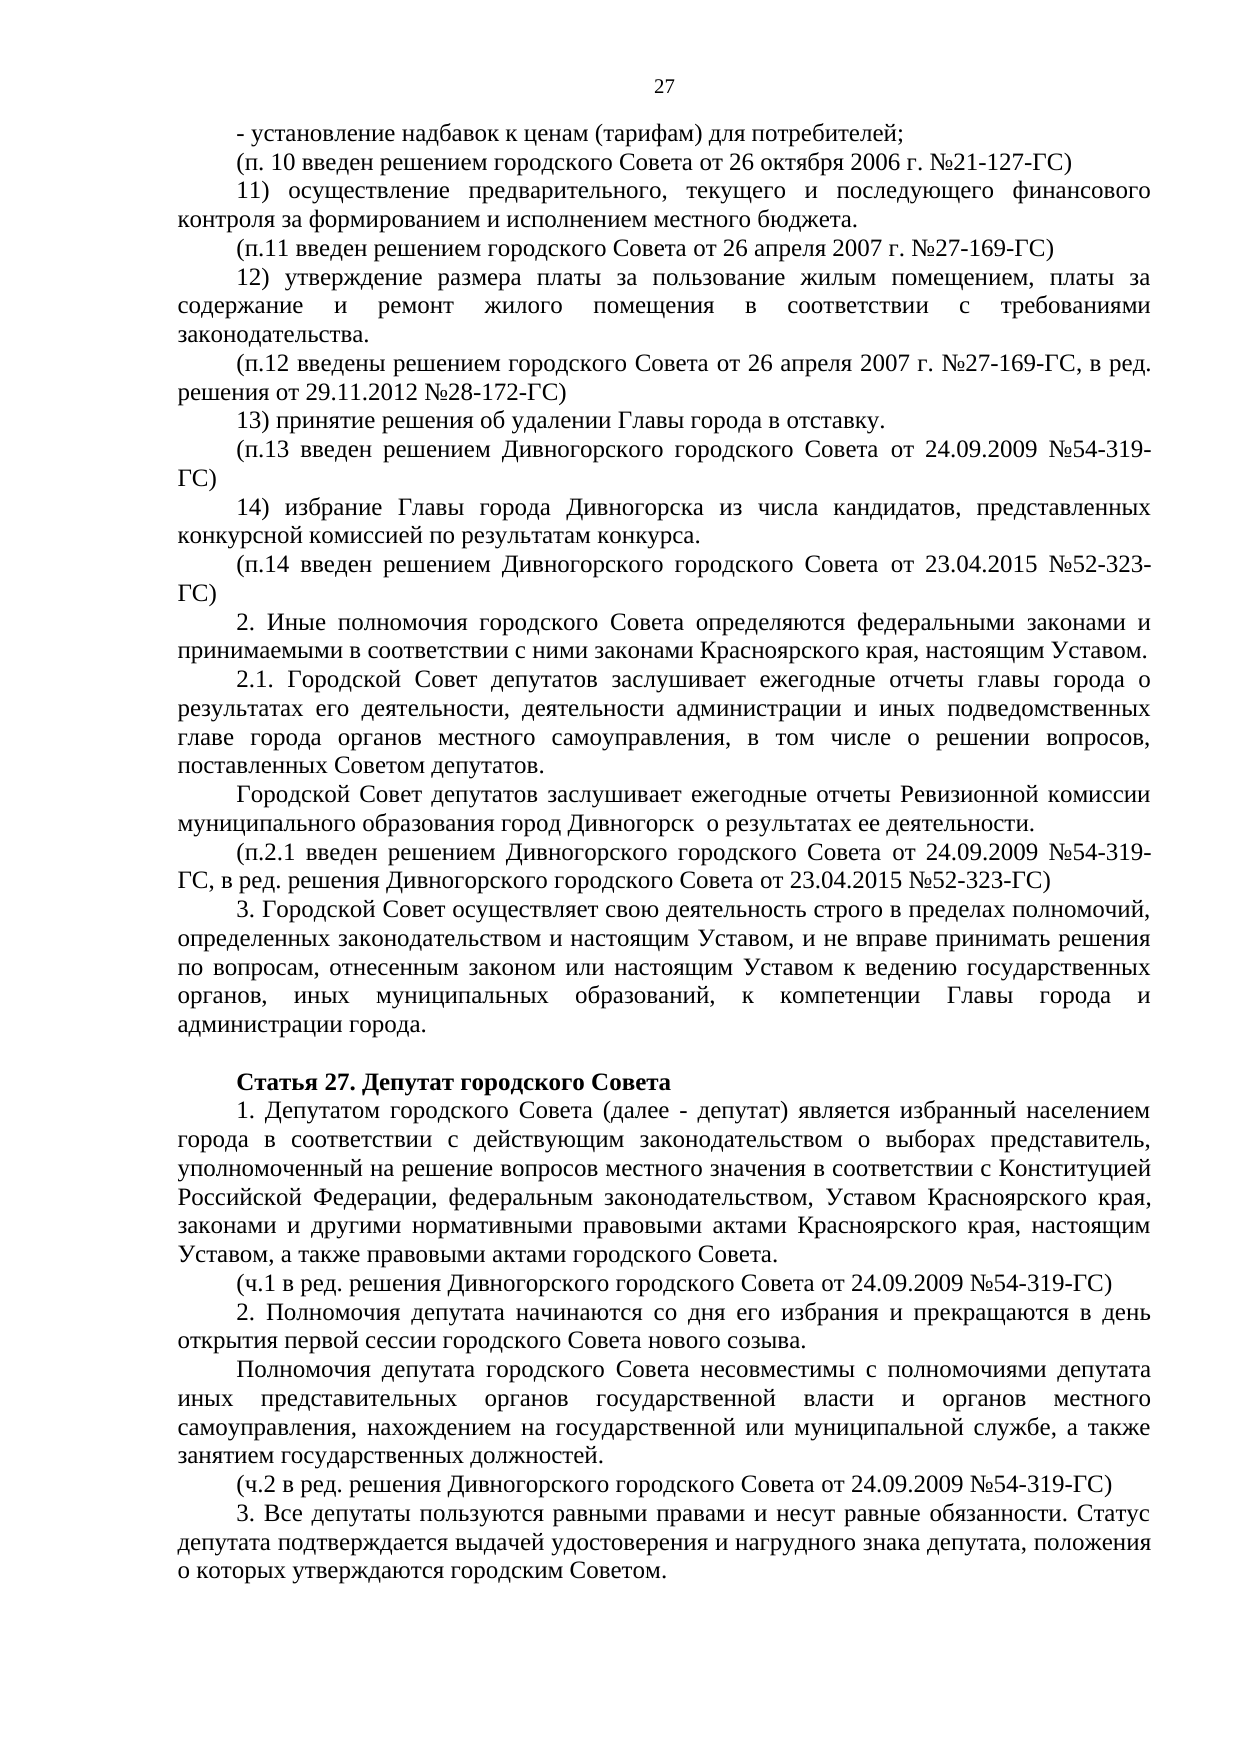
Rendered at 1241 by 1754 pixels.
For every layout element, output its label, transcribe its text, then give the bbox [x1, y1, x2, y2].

text Городской Совет депутатов заслушивает ежегодные отчеты Ревизионной комиссии муниципального образования город Дивногорск о результатах ее деятельности. [177, 779, 1152, 837]
text (п. 10 введен решением городского Совета от 26 октября 2006 г. №21-127-ГС) [177, 147, 1152, 176]
text - установление надбавок к ценам (тарифам) для потребителей; [177, 118, 1152, 147]
text 3. Все депутаты пользуются равными правами и несут равные обязанности. Статус депутата подтверждается выдачей удостоверения и нагрудного знака депутата, положения о которых утверждаются городским Советом. [177, 1498, 1152, 1584]
text (п.13 введен решением Дивногорского городского Совета от 24.09.2009 №54-319-ГС) [177, 434, 1152, 492]
text 13) принятие решения об удалении Главы города в отставку. [177, 406, 1152, 434]
text (ч.1 в ред. решения Дивногорского городского Совета от 24.09.2009 №54-319-ГС) [177, 1268, 1152, 1297]
text Статья 27. Депутат городского Совета [177, 1067, 1152, 1096]
text 11) осуществление предварительного, текущего и последующего финансового контроля за формированием и исполнением местного бюджета. [177, 176, 1152, 233]
text 2. Полномочия депутата начинаются со дня его избрания и прекращаются в день открытия первой сессии городского Совета нового созыва. [177, 1297, 1152, 1354]
text 1. Депутатом городского Совета (далее - депутат) является избранный населением города в соответствии с действующим законодательством о выборах представитель, уполномоченный на решение вопросов местного значения в соответствии с Конституцией Российской Федерации, федеральным законодательством, Уставом Красноярского края, законами и другими нормативными правовыми актами Красноярского края, настоящим Уставом, а также правовыми актами городского Совета. [177, 1096, 1152, 1268]
text (ч.2 в ред. решения Дивногорского городского Совета от 24.09.2009 №54-319-ГС) [177, 1469, 1152, 1498]
text (п.14 введен решением Дивногорского городского Совета от 23.04.2015 №52-323-ГС) [177, 549, 1152, 607]
text (п.2.1 введен решением Дивногорского городского Совета от 24.09.2009 №54-319-ГС, в ред. решения Дивногорского городского Совета от 23.04.2015 №52-323-ГС) [177, 837, 1152, 894]
text (п.12 введены решением городского Совета от 26 апреля 2007 г. №27-169-ГС, в ред. решения от 29.11.2012 №28-172-ГС) [177, 348, 1152, 406]
text 3. Городской Совет осуществляет свою деятельность строго в пределах полномочий, определенных законодательством и настоящим Уставом, и не вправе принимать решения по вопросам, отнесенным законом или настоящим Уставом к ведению государственных органов, иных муниципальных образований, к компетенции Главы города и администрации города. [177, 894, 1152, 1038]
text 14) избрание Главы города Дивногорска из числа кандидатов, представленных конкурсной комиссией по результатам конкурса. [177, 492, 1152, 549]
text Полномочия депутата городского Совета несовместимы с полномочиями депутата иных представительных органов государственной власти и органов местного самоуправления, нахождением на государственной или муниципальной службе, а также занятием государственных должностей. [177, 1354, 1152, 1469]
text 2. Иные полномочия городского Совета определяются федеральными законами и принимаемыми в соответствии с ними законами Красноярского края, настоящим Уставом. [177, 607, 1152, 664]
text 12) утверждение размера платы за пользование жилым помещением, платы за содержание и ремонт жилого помещения в соответствии с требованиями законодательства. [177, 262, 1152, 348]
text (п.11 введен решением городского Совета от 26 апреля 2007 г. №27-169-ГС) [177, 233, 1152, 262]
text 2.1. Городской Совет депутатов заслушивает ежегодные отчеты главы города о результатах его деятельности, деятельности администрации и иных подведомственных главе города органов местного самоуправления, в том числе о решении вопросов, поставленных Советом депутатов. [177, 664, 1152, 779]
